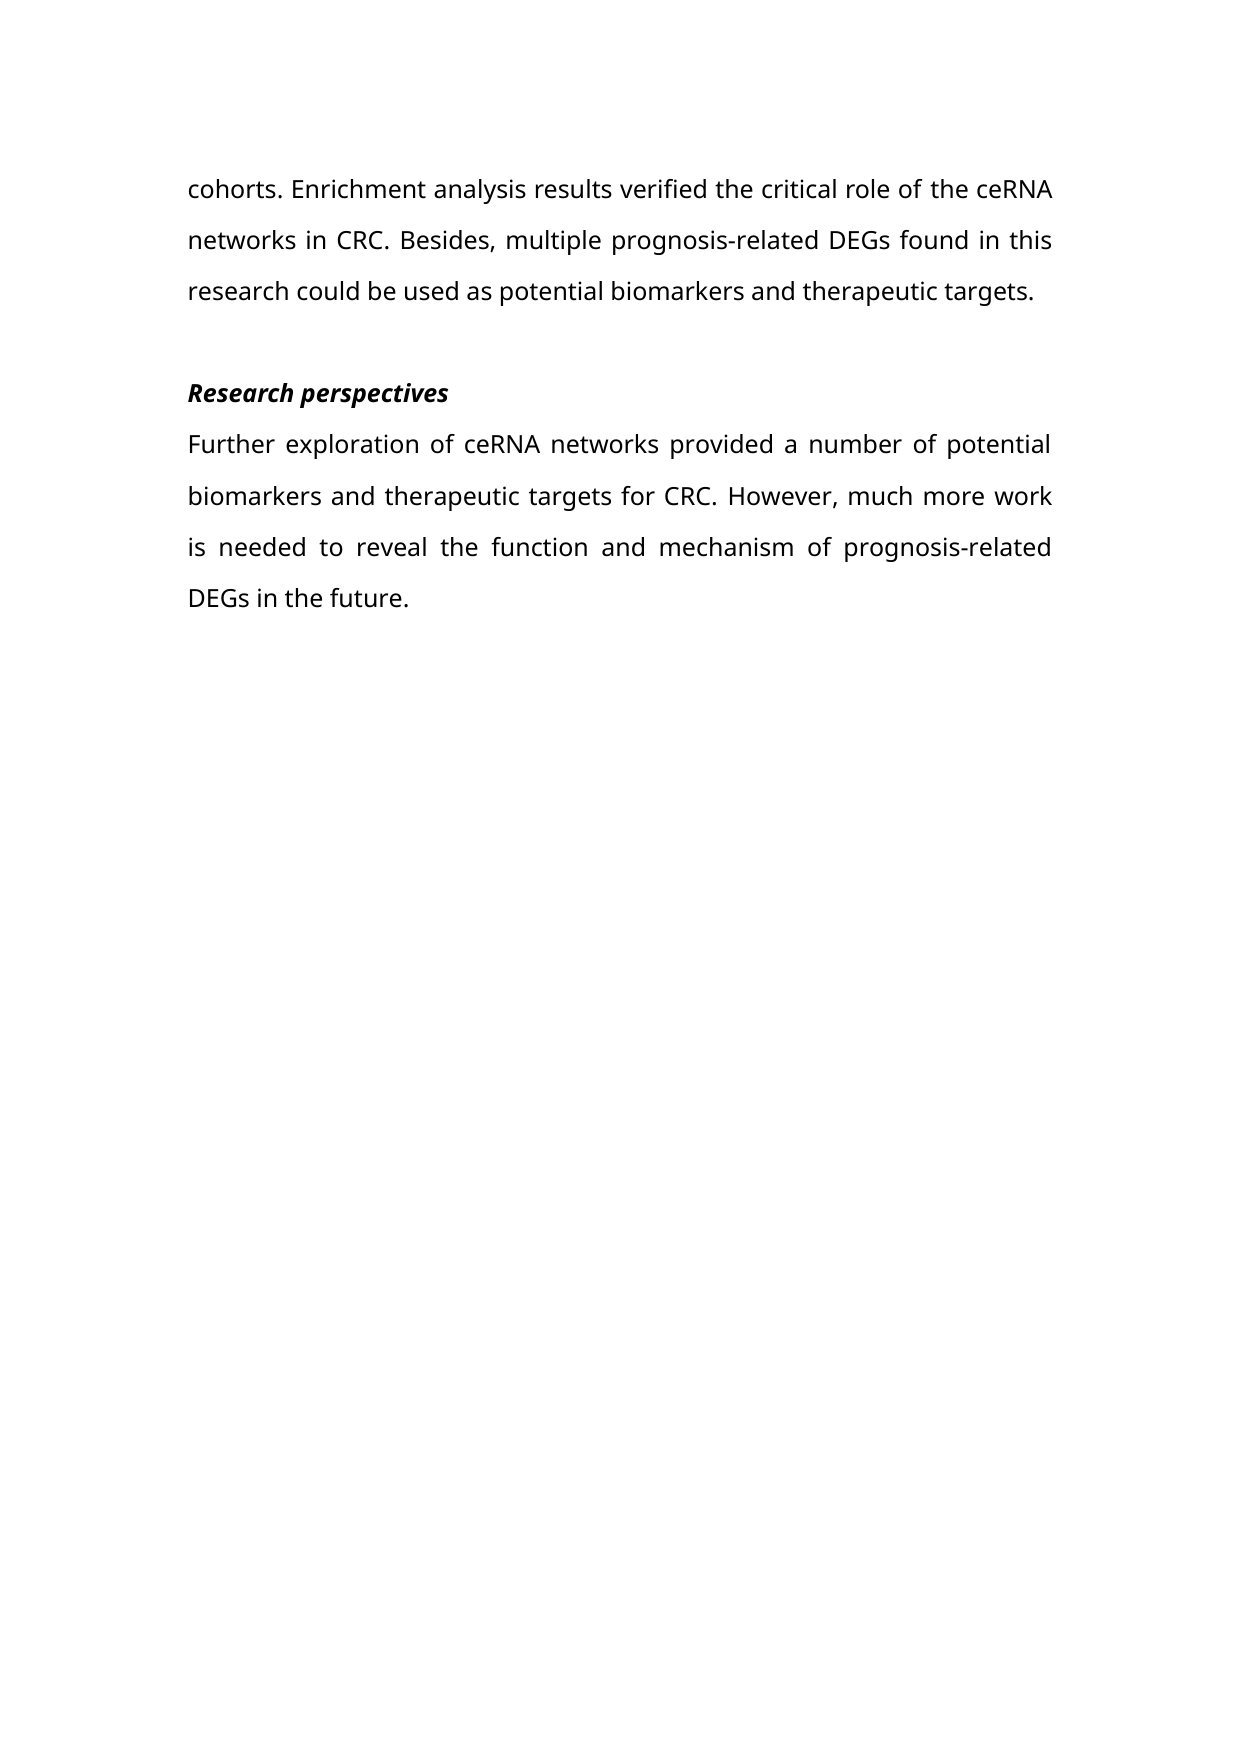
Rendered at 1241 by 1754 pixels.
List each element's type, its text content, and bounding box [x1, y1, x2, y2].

text Further exploration of ceRNA networks provided a number of potential biomarkers and therapeutic targets for CRC. However, much more work is needed to reveal the function and mechanism of prognosis-related DEGs in the future. [187, 427, 1053, 614]
text Research perspectives [187, 376, 1053, 410]
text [187, 172, 1053, 308]
